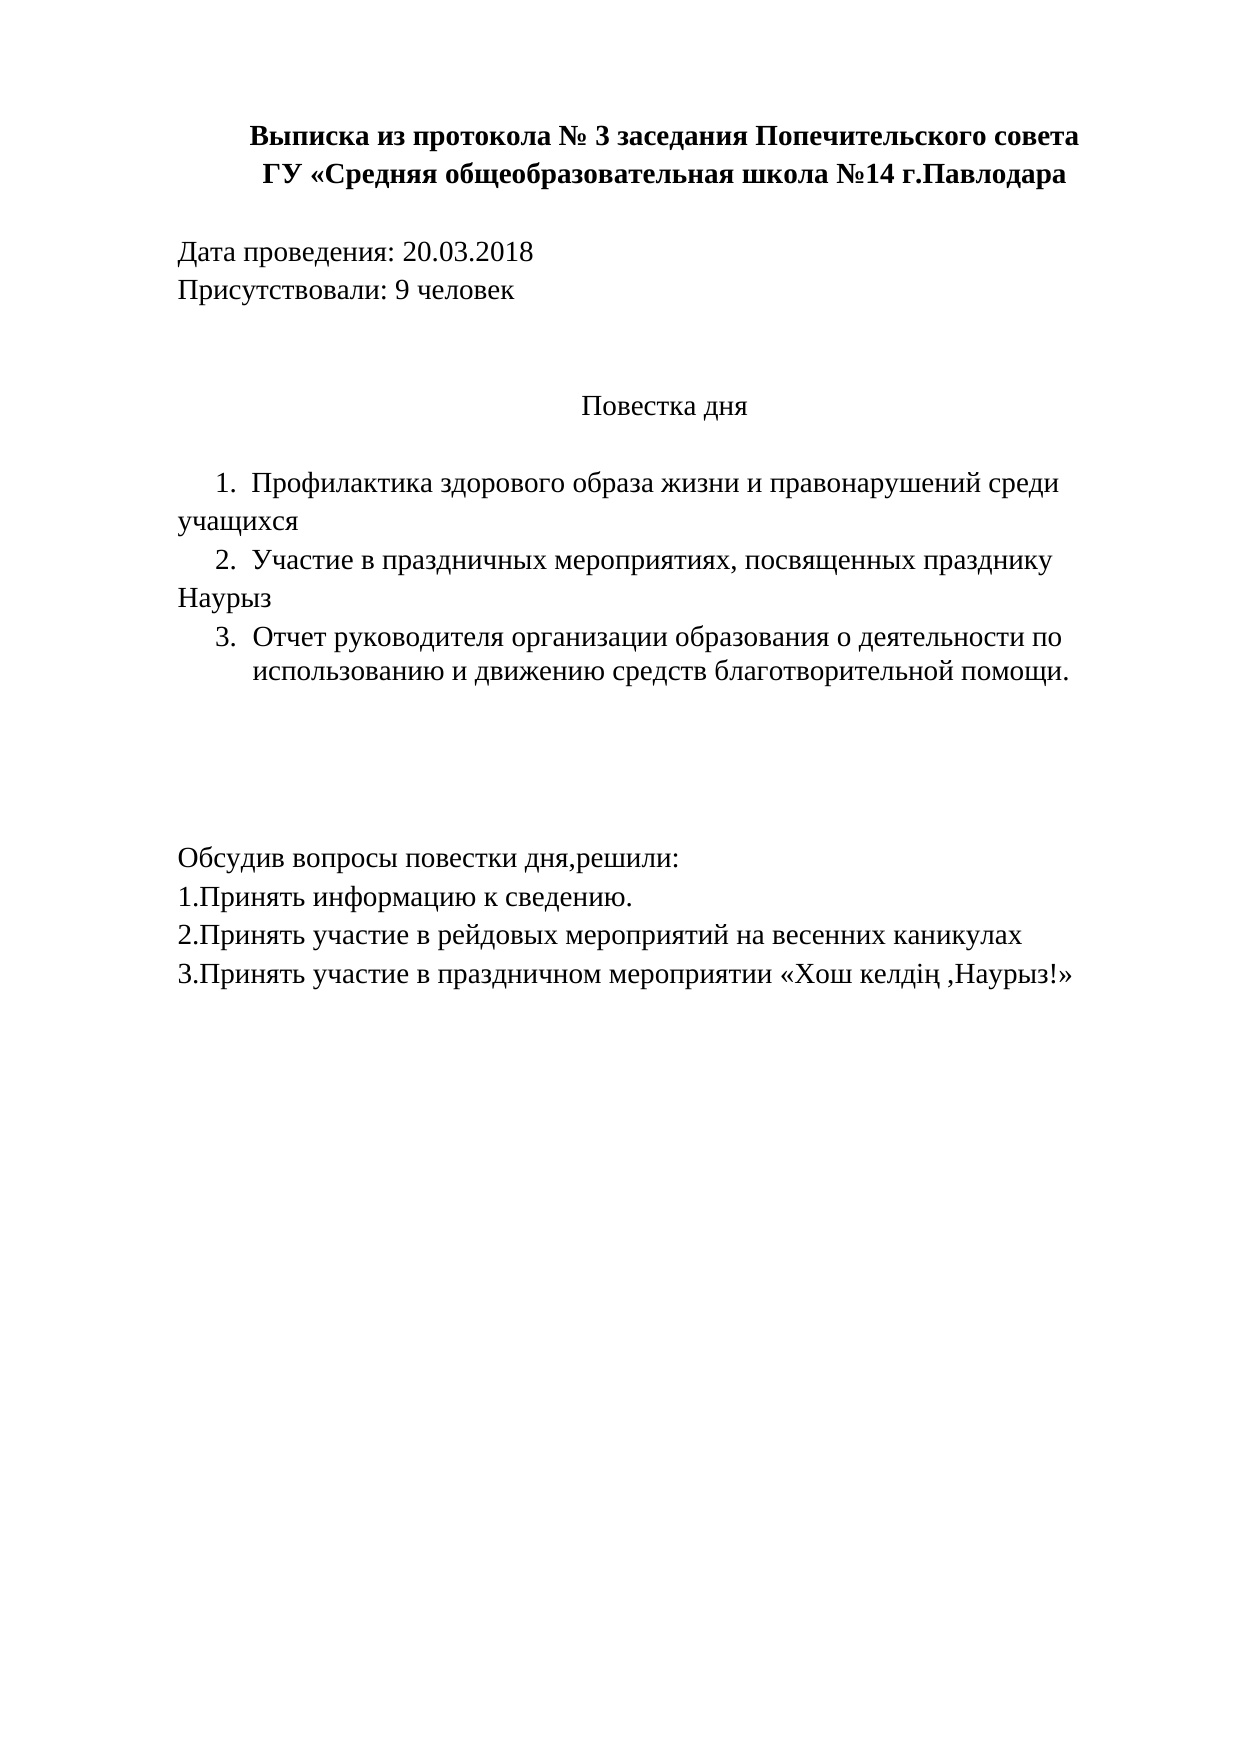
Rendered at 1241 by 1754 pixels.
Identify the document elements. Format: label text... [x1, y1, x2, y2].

text 1. Профилактика здорового образа жизни и правонарушений среди учащихся [177, 465, 1152, 537]
text Обсудив вопросы повестки дня,решили: [177, 840, 1152, 874]
text Присутствовали: 9 человек [177, 272, 1152, 306]
text 2.Принять участие в рейдовых мероприятий на весенних каникулах [177, 917, 1152, 951]
text 1.Принять информацию к сведению. [177, 879, 1152, 912]
text Дата проведения: 20.03.2018 [177, 234, 1152, 267]
text Выписка из протокола № 3 заседания Попечительского совета [177, 118, 1152, 152]
text ГУ «Средняя общеобразовательная школа №14 г.Павлодара [177, 157, 1152, 190]
text 2. Участие в праздничных мероприятиях, посвященных празднику Наурыз [177, 542, 1152, 614]
list Отчет руководителя организации образования о деятельности по использованию и движению средств благотворительной помощи. [215, 619, 1152, 686]
text 3.Принять участие в праздничном мероприятии «Хош келдің ,Наурыз!» [177, 956, 1152, 989]
text Повестка дня [177, 388, 1152, 421]
